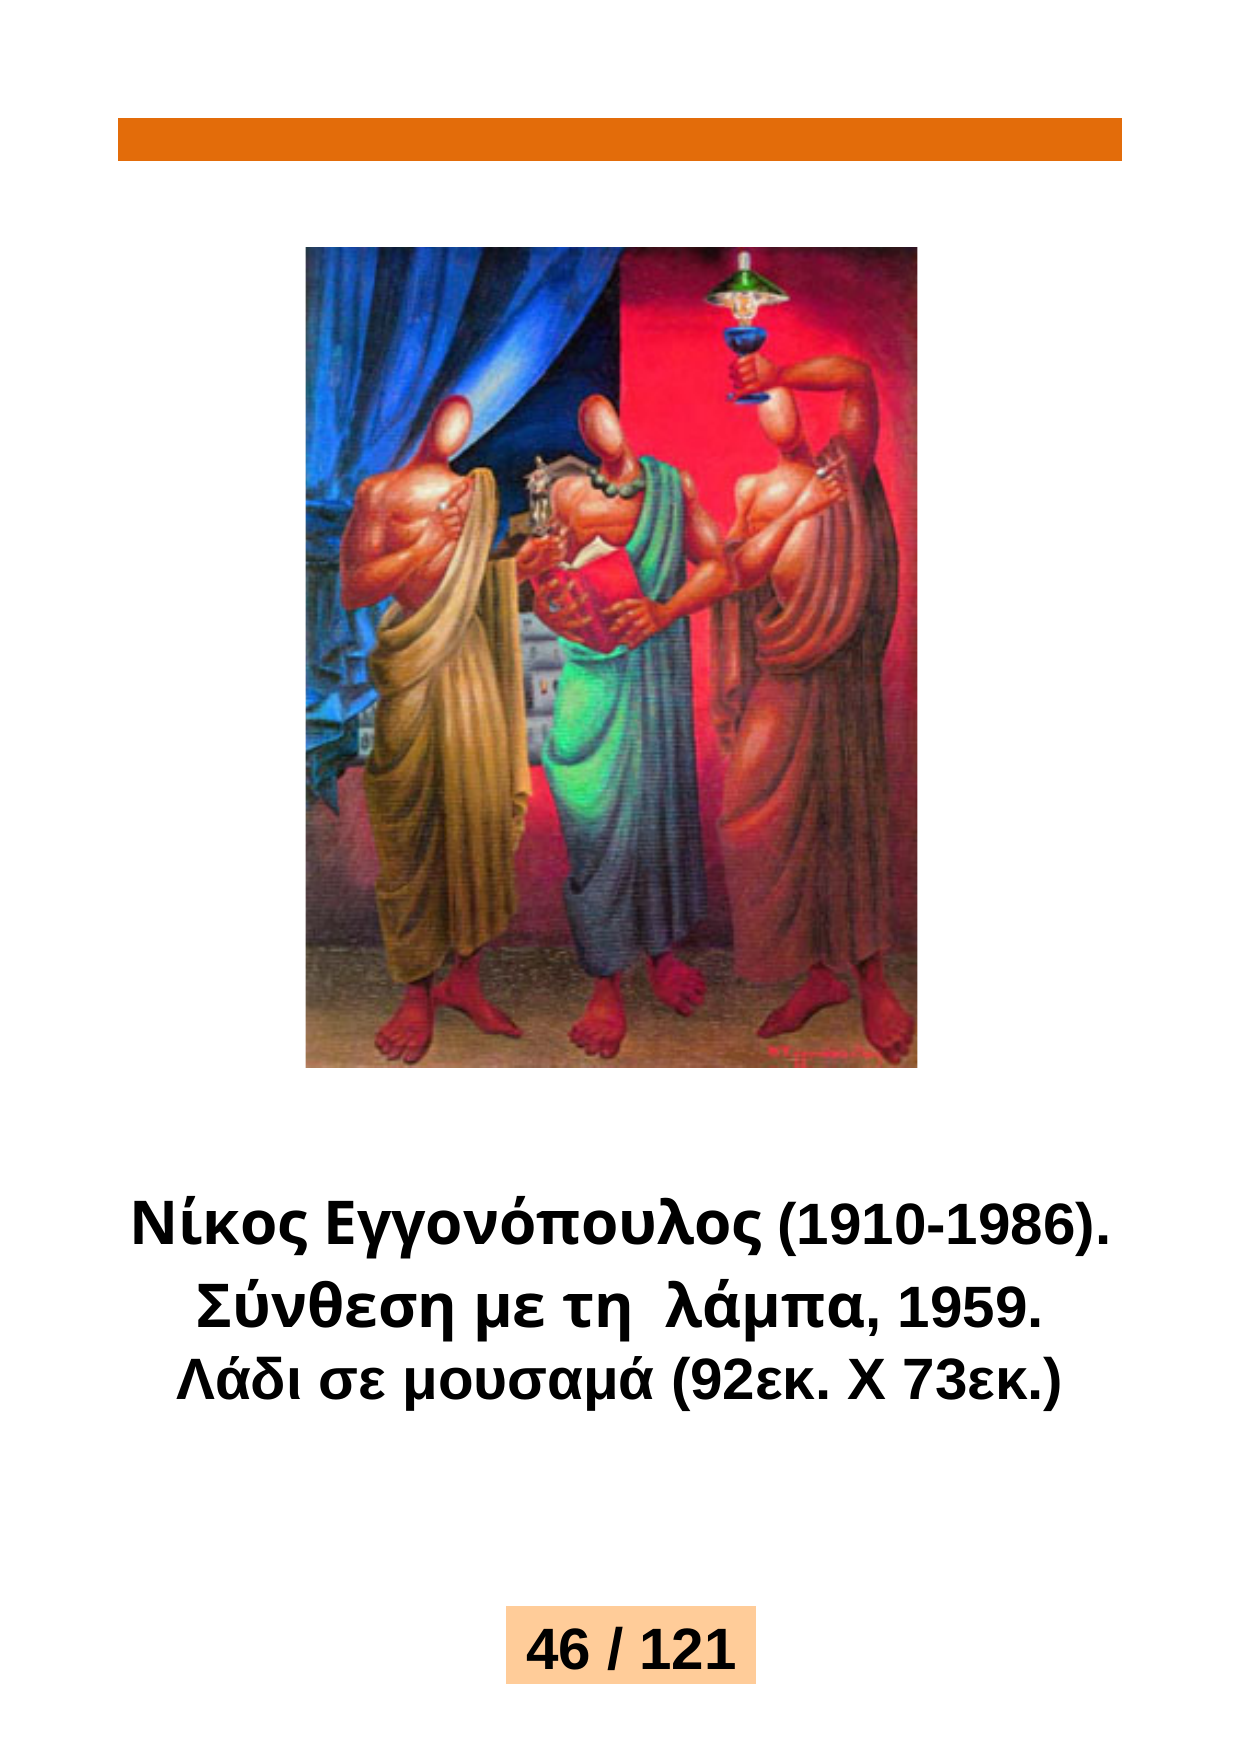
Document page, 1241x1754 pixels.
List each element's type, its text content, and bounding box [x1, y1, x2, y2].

text Λάδι σε μουσαμά (92εκ. Χ 73εκ.) [118, 1345, 1122, 1412]
picture [305, 247, 918, 1068]
text Νίκος Εγγονόπουλος (1910-1986). Σύνθεση με τη λάμπα, 1959. [118, 1180, 1122, 1345]
